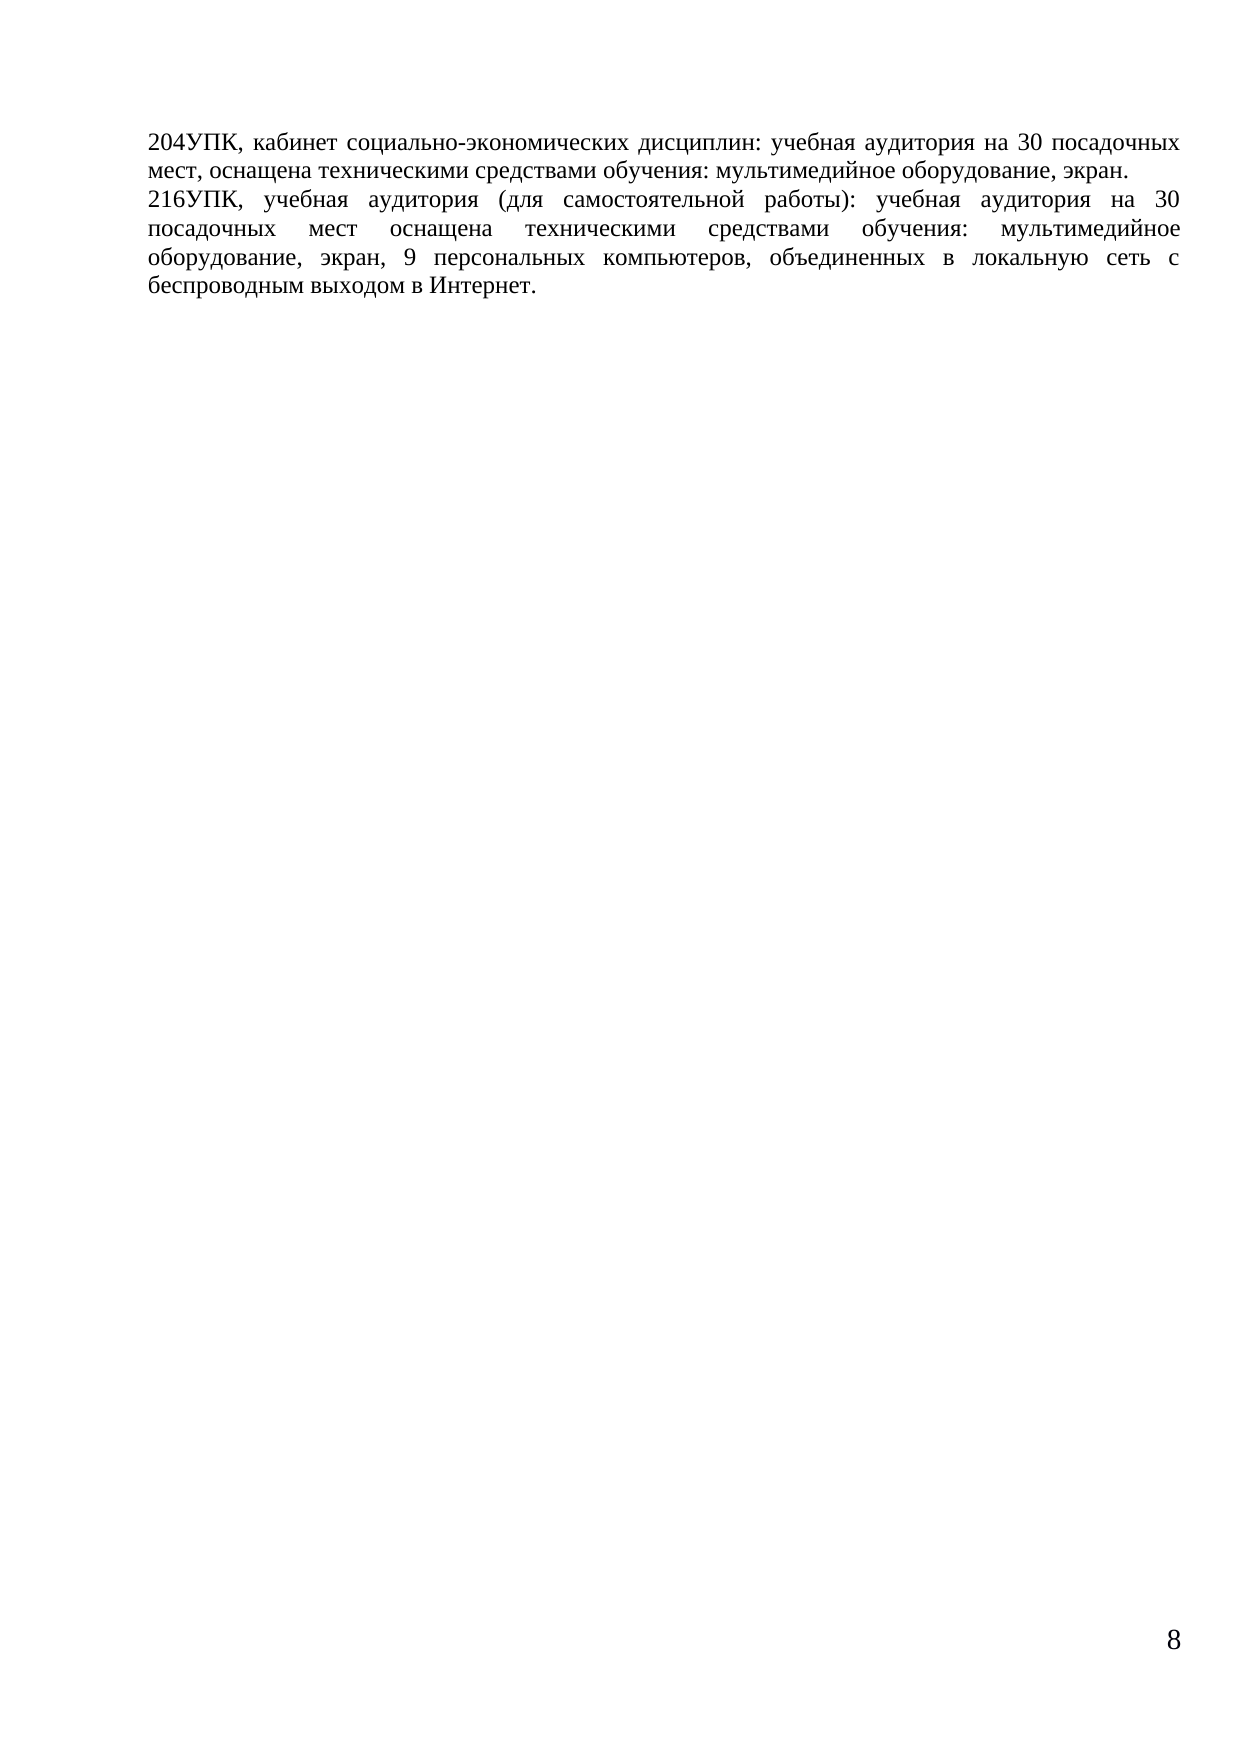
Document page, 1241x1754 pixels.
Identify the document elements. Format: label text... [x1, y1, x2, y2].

text 216УПК, учебная аудитория (для самостоятельной работы): учебная аудитория на 30 посадочных мест оснащена техническими средствами обучения: мультимедийное оборудование, экран, 9 персональных компьютеров, объединенных в локальную сеть с беспроводным выходом в Интернет. [148, 184, 1181, 299]
subtitle 204УПК, кабинет социально-экономических дисциплин: учебная аудитория на 30 посадочных мест, оснащена техническими средствами обучения: мультимедийное оборудование, экран. [148, 127, 1181, 184]
